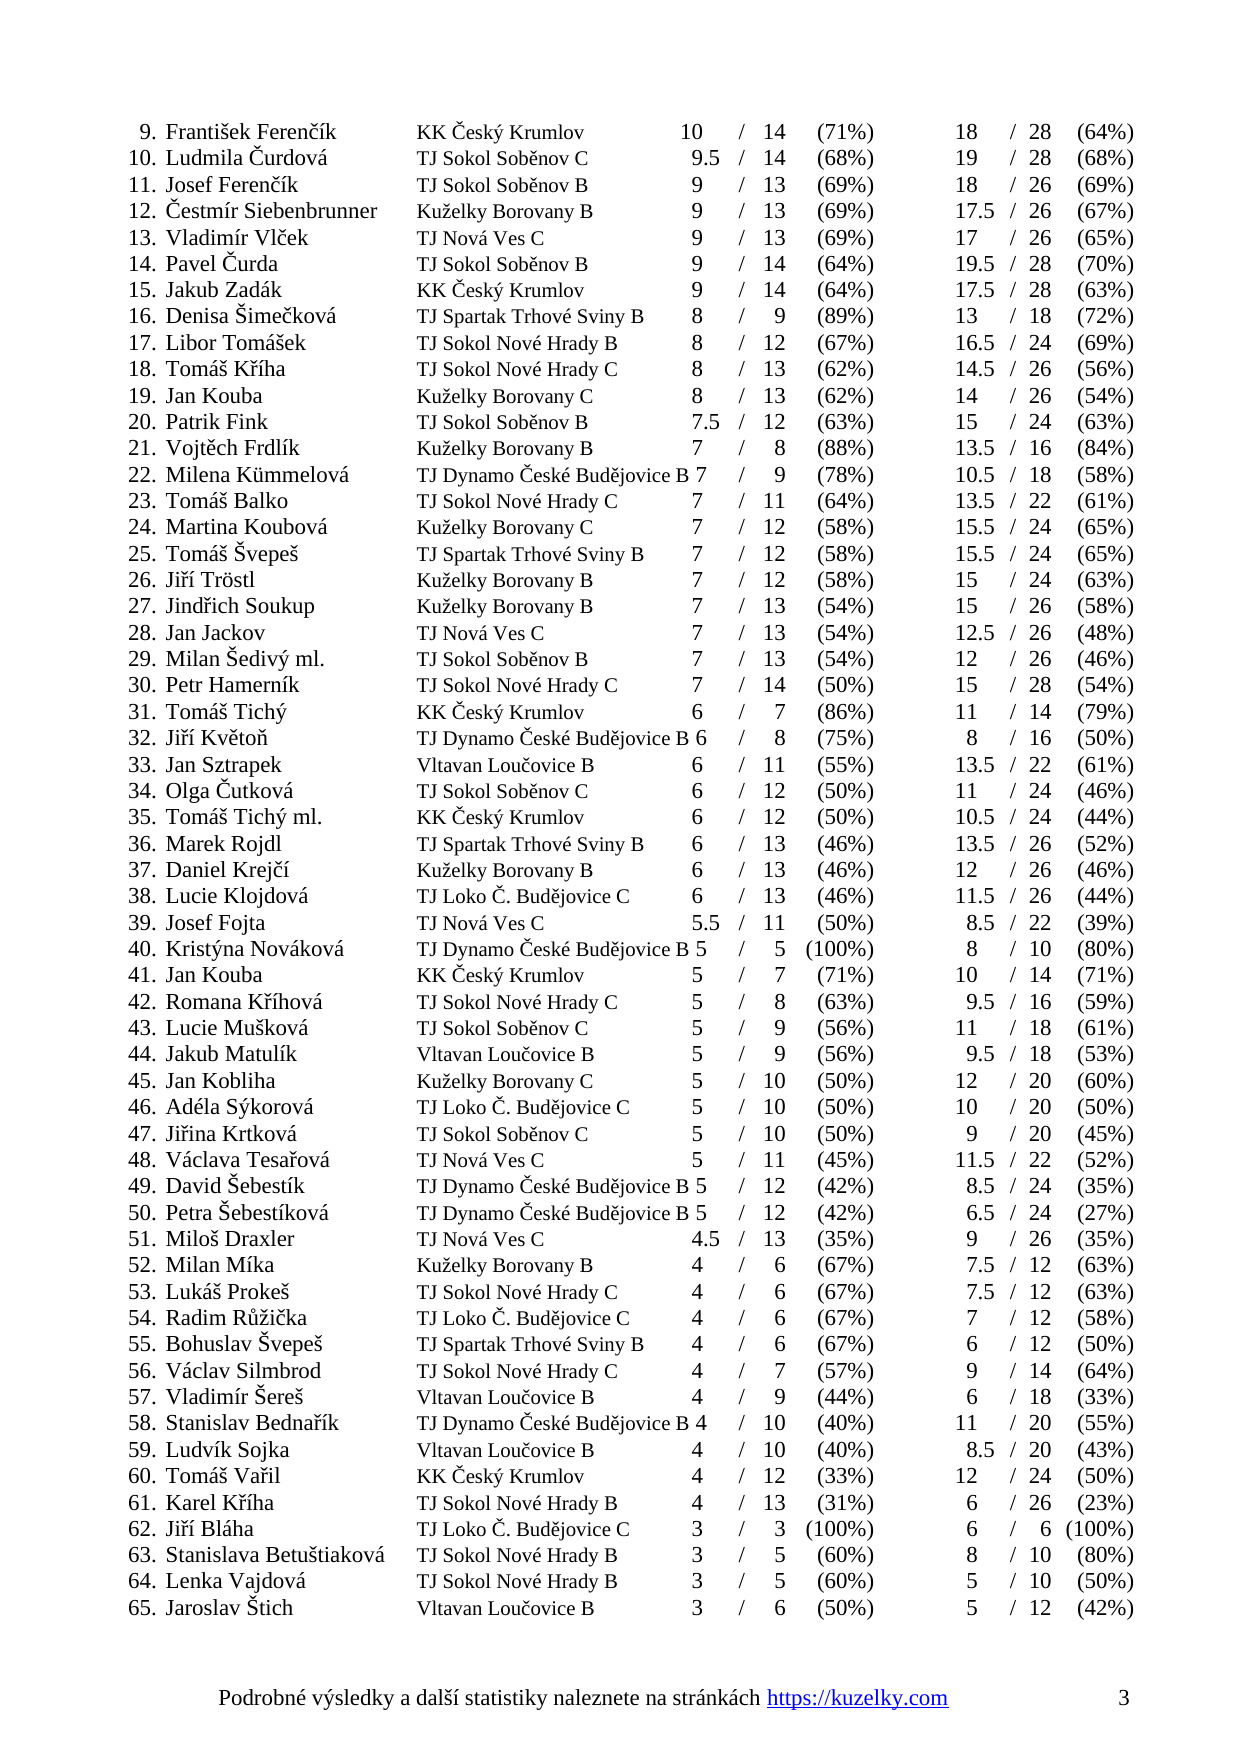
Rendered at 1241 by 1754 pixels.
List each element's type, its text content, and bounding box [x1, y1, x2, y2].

text 62. Jiří Bláha TJ Loko Č. Budějovice C 3 / 3 (100%) 6 / 6 (100%) [106, 1515, 1134, 1541]
text 34. Olga Čutková TJ Sokol Soběnov C 6 / 12 (50%) 11 / 24 (46%) [106, 777, 1134, 803]
text 41. Jan Kouba KK Český Krumlov 5 / 7 (71%) 10 / 14 (71%) [106, 961, 1134, 988]
text 63. Stanislava Betuštiaková TJ Sokol Nové Hrady B 3 / 5 (60%) 8 / 10 (80%) [106, 1541, 1134, 1568]
text 31. Tomáš Tichý KK Český Krumlov 6 / 7 (86%) 11 / 14 (79%) [106, 698, 1134, 724]
text 29. Milan Šedivý ml. TJ Sokol Soběnov B 7 / 13 (54%) 12 / 26 (46%) [106, 645, 1134, 672]
text 28. Jan Jackov TJ Nová Ves C 7 / 13 (54%) 12.5 / 26 (48%) [106, 619, 1134, 645]
text 56. Václav Silmbrod TJ Sokol Nové Hrady C 4 / 7 (57%) 9 / 14 (64%) [106, 1357, 1134, 1383]
text 52. Milan Míka Kuželky Borovany B 4 / 6 (67%) 7.5 / 12 (63%) [106, 1251, 1134, 1278]
text 64. Lenka Vajdová TJ Sokol Nové Hrady B 3 / 5 (60%) 5 / 10 (50%) [106, 1568, 1134, 1594]
text 27. Jindřich Soukup Kuželky Borovany B 7 / 13 (54%) 15 / 26 (58%) [106, 592, 1134, 619]
text 45. Jan Kobliha Kuželky Borovany C 5 / 10 (50%) 12 / 20 (60%) [106, 1067, 1134, 1093]
text 25. Tomáš Švepeš TJ Spartak Trhové Sviny B 7 / 12 (58%) 15.5 / 24 (65%) [106, 540, 1134, 566]
text 23. Tomáš Balko TJ Sokol Nové Hrady C 7 / 11 (64%) 13.5 / 22 (61%) [106, 487, 1134, 513]
text 33. Jan Sztrapek Vltavan Loučovice B 6 / 11 (55%) 13.5 / 22 (61%) [106, 751, 1134, 777]
text 36. Marek Rojdl TJ Spartak Trhové Sviny B 6 / 13 (46%) 13.5 / 26 (52%) [106, 830, 1134, 856]
text 65. Jaroslav Štich Vltavan Loučovice B 3 / 6 (50%) 5 / 12 (42%) [106, 1594, 1134, 1620]
text 46. Adéla Sýkorová TJ Loko Č. Budějovice C 5 / 10 (50%) 10 / 20 (50%) [106, 1093, 1134, 1119]
text 30. Petr Hamerník TJ Sokol Nové Hrady C 7 / 14 (50%) 15 / 28 (54%) [106, 672, 1134, 698]
text 57. Vladimír Šereš Vltavan Loučovice B 4 / 9 (44%) 6 / 18 (33%) [106, 1383, 1134, 1409]
text 54. Radim Růžička TJ Loko Č. Budějovice C 4 / 6 (67%) 7 / 12 (58%) [106, 1304, 1134, 1330]
text 20. Patrik Fink TJ Sokol Soběnov B 7.5 / 12 (63%) 15 / 24 (63%) [106, 408, 1134, 434]
text 43. Lucie Mušková TJ Sokol Soběnov C 5 / 9 (56%) 11 / 18 (61%) [106, 1014, 1134, 1041]
text 38. Lucie Klojdová TJ Loko Č. Budějovice C 6 / 13 (46%) 11.5 / 26 (44%) [106, 882, 1134, 909]
text 11. Josef Ferenčík TJ Sokol Soběnov B 9 / 13 (69%) 18 / 26 (69%) [106, 171, 1134, 197]
text 21. Vojtěch Frdlík Kuželky Borovany B 7 / 8 (88%) 13.5 / 16 (84%) [106, 434, 1134, 461]
text 40. Kristýna Nováková TJ Dynamo České Budějovice B 5 / 5 (100%) 8 / 10 (80%) [106, 935, 1134, 961]
text 9. František Ferenčík KK Český Krumlov 10 / 14 (71%) 18 / 28 (64%) [106, 118, 1134, 144]
text 49. David Šebestík TJ Dynamo České Budějovice B 5 / 12 (42%) 8.5 / 24 (35%) [106, 1172, 1134, 1199]
text 58. Stanislav Bednařík TJ Dynamo České Budějovice B 4 / 10 (40%) 11 / 20 (55%) [106, 1409, 1134, 1436]
text 48. Václava Tesařová TJ Nová Ves C 5 / 11 (45%) 11.5 / 22 (52%) [106, 1146, 1134, 1172]
text 15. Jakub Zadák KK Český Krumlov 9 / 14 (64%) 17.5 / 28 (63%) [106, 276, 1134, 303]
text 51. Miloš Draxler TJ Nová Ves C 4.5 / 13 (35%) 9 / 26 (35%) [106, 1225, 1134, 1251]
text 35. Tomáš Tichý ml. KK Český Krumlov 6 / 12 (50%) 10.5 / 24 (44%) [106, 803, 1134, 830]
text 22. Milena Kümmelová TJ Dynamo České Budějovice B 7 / 9 (78%) 10.5 / 18 (58%) [106, 461, 1134, 487]
text 32. Jiří Květoň TJ Dynamo České Budějovice B 6 / 8 (75%) 8 / 16 (50%) [106, 724, 1134, 751]
text 24. Martina Koubová Kuželky Borovany C 7 / 12 (58%) 15.5 / 24 (65%) [106, 513, 1134, 540]
text 61. Karel Kříha TJ Sokol Nové Hrady B 4 / 13 (31%) 6 / 26 (23%) [106, 1488, 1134, 1515]
text 16. Denisa Šimečková TJ Spartak Trhové Sviny B 8 / 9 (89%) 13 / 18 (72%) [106, 303, 1134, 329]
text 37. Daniel Krejčí Kuželky Borovany B 6 / 13 (46%) 12 / 26 (46%) [106, 856, 1134, 882]
text 17. Libor Tomášek TJ Sokol Nové Hrady B 8 / 12 (67%) 16.5 / 24 (69%) [106, 329, 1134, 355]
text 47. Jiřina Krtková TJ Sokol Soběnov C 5 / 10 (50%) 9 / 20 (45%) [106, 1119, 1134, 1146]
text 50. Petra Šebestíková TJ Dynamo České Budějovice B 5 / 12 (42%) 6.5 / 24 (27%) [106, 1199, 1134, 1225]
text 18. Tomáš Kříha TJ Sokol Nové Hrady C 8 / 13 (62%) 14.5 / 26 (56%) [106, 355, 1134, 382]
text 19. Jan Kouba Kuželky Borovany C 8 / 13 (62%) 14 / 26 (54%) [106, 382, 1134, 408]
text 60. Tomáš Vařil KK Český Krumlov 4 / 12 (33%) 12 / 24 (50%) [106, 1462, 1134, 1488]
text 26. Jiří Tröstl Kuželky Borovany B 7 / 12 (58%) 15 / 24 (63%) [106, 566, 1134, 592]
text 14. Pavel Čurda TJ Sokol Soběnov B 9 / 14 (64%) 19.5 / 28 (70%) [106, 250, 1134, 276]
text 44. Jakub Matulík Vltavan Loučovice B 5 / 9 (56%) 9.5 / 18 (53%) [106, 1041, 1134, 1067]
text 42. Romana Kříhová TJ Sokol Nové Hrady C 5 / 8 (63%) 9.5 / 16 (59%) [106, 988, 1134, 1014]
text 59. Ludvík Sojka Vltavan Loučovice B 4 / 10 (40%) 8.5 / 20 (43%) [106, 1436, 1134, 1462]
text 13. Vladimír Vlček TJ Nová Ves C 9 / 13 (69%) 17 / 26 (65%) [106, 223, 1134, 250]
text 12. Čestmír Siebenbrunner Kuželky Borovany B 9 / 13 (69%) 17.5 / 26 (67%) [106, 197, 1134, 223]
text 53. Lukáš Prokeš TJ Sokol Nové Hrady C 4 / 6 (67%) 7.5 / 12 (63%) [106, 1278, 1134, 1304]
text 55. Bohuslav Švepeš TJ Spartak Trhové Sviny B 4 / 6 (67%) 6 / 12 (50%) [106, 1330, 1134, 1357]
text 10. Ludmila Čurdová TJ Sokol Soběnov C 9.5 / 14 (68%) 19 / 28 (68%) [106, 144, 1134, 171]
text 39. Josef Fojta TJ Nová Ves C 5.5 / 11 (50%) 8.5 / 22 (39%) [106, 909, 1134, 935]
